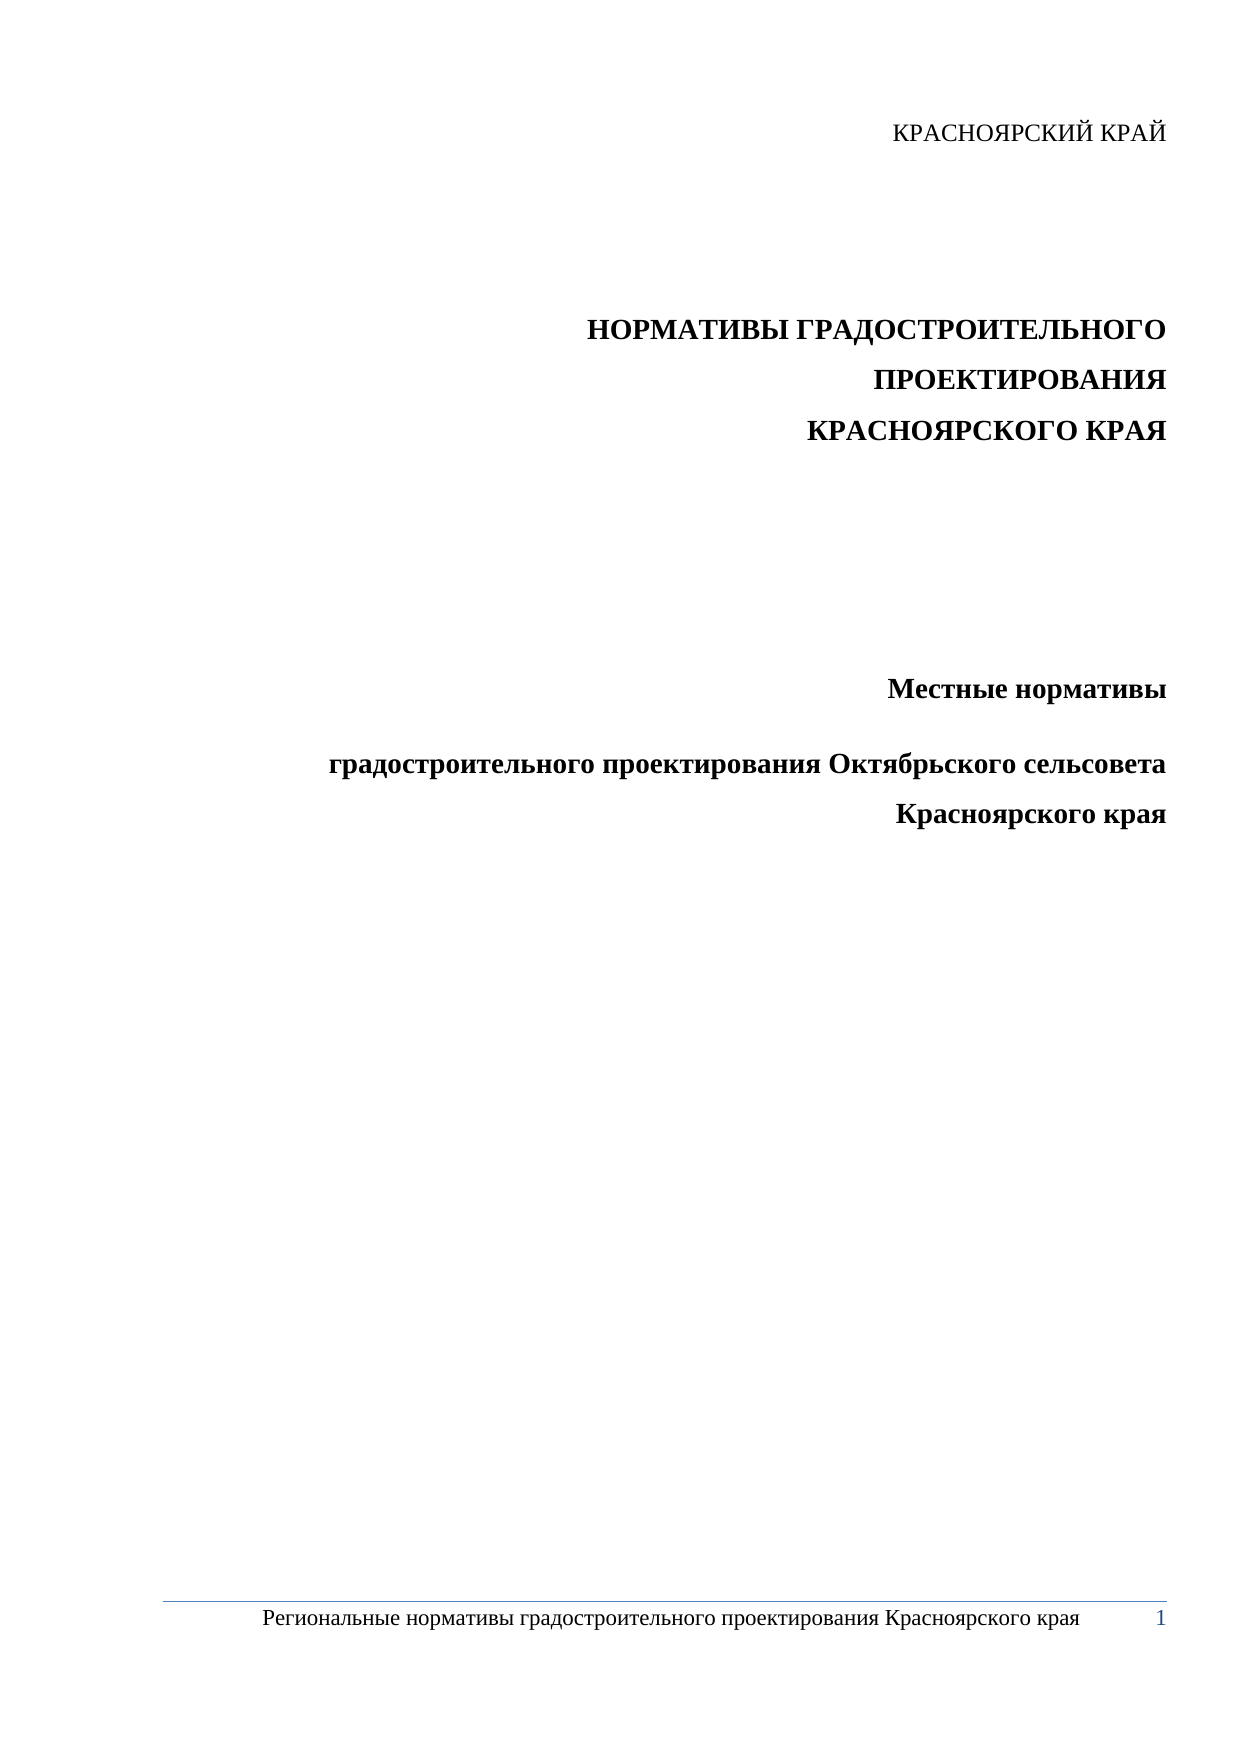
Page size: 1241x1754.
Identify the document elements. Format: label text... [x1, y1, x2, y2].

text Красноярского края [162, 796, 1167, 830]
text Местные нормативы [162, 672, 1167, 705]
text градостроительного проектирования Октябрьского сельсовета [162, 746, 1167, 779]
text Красноярского края [500, 413, 1167, 446]
text НОРМАТИВЫ ГРАДОСТРОИТЕЛЬНОГО ПРОЕКТИРОВАНИЯ [500, 312, 1167, 396]
text Красноярский край [500, 118, 1167, 147]
